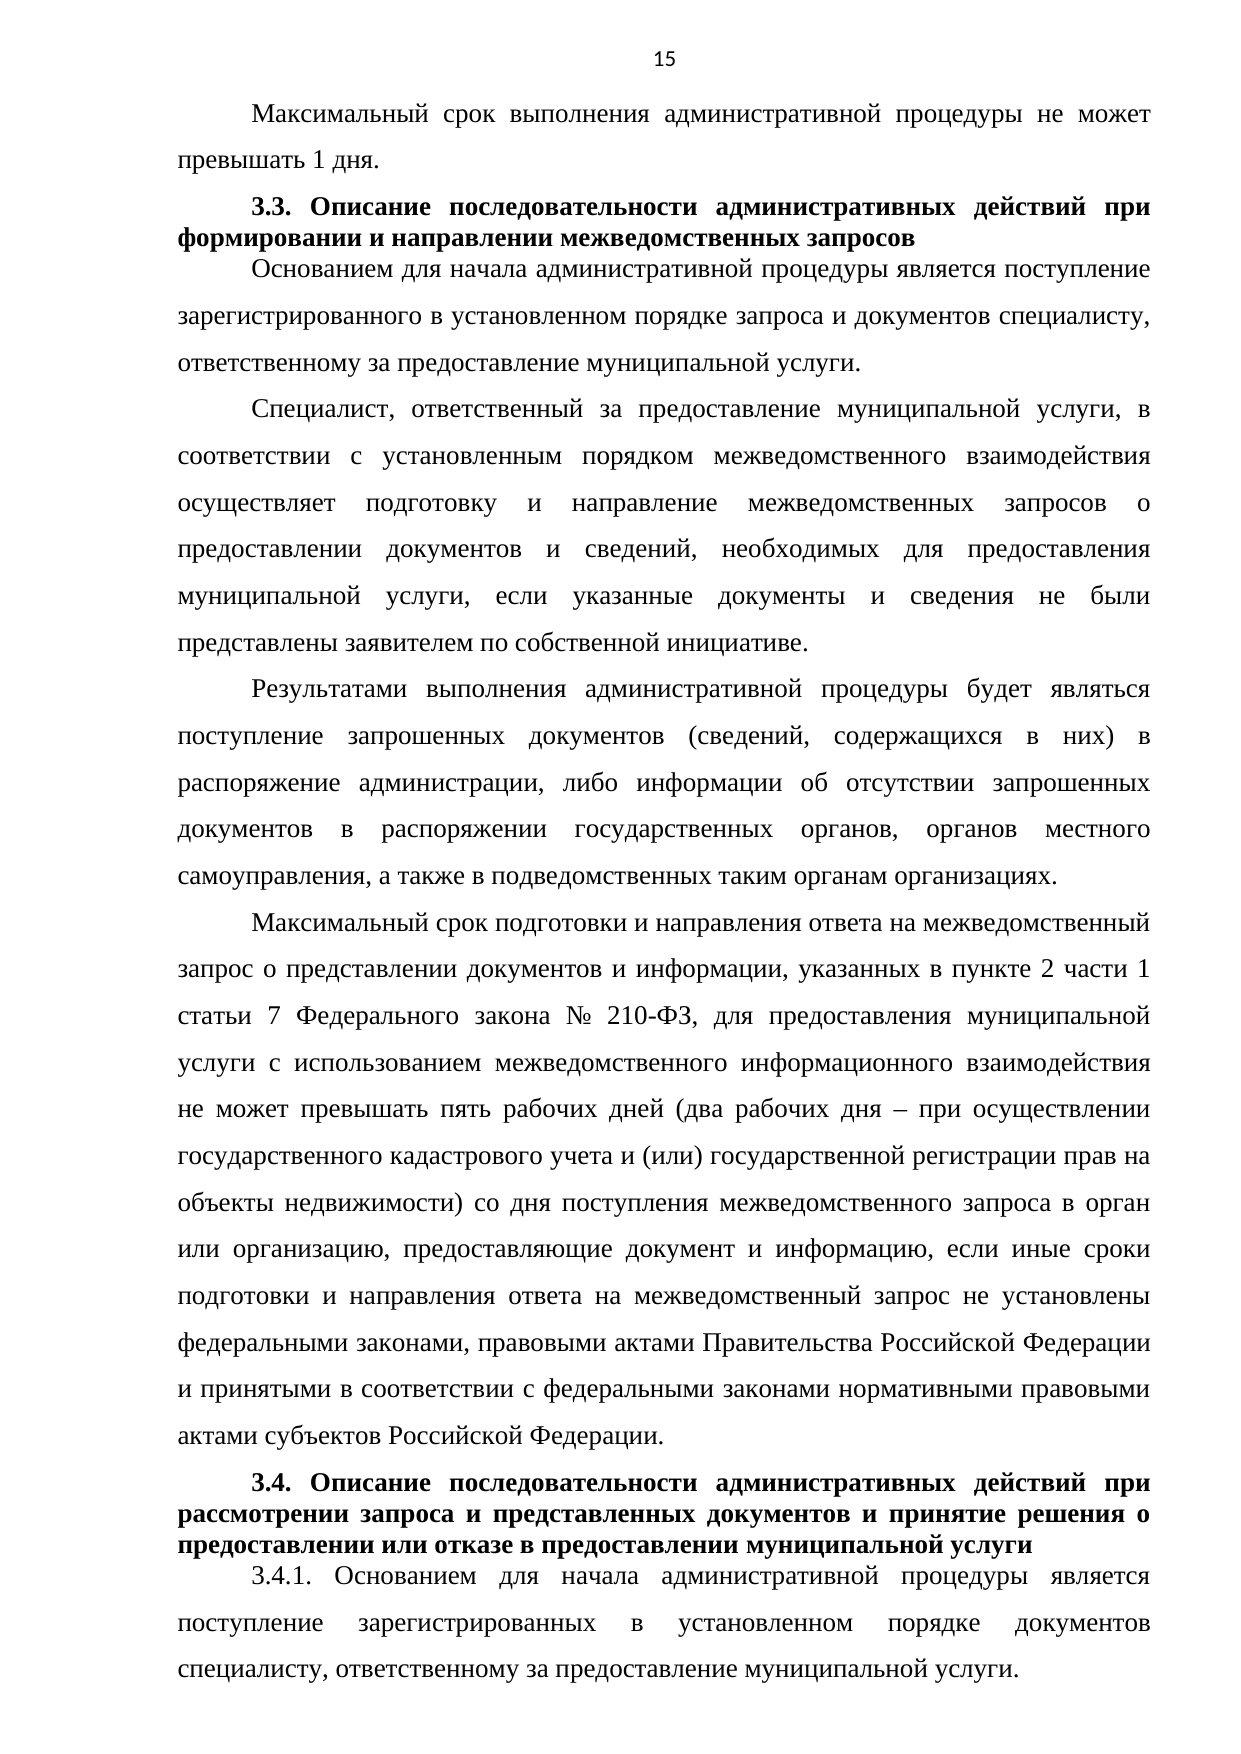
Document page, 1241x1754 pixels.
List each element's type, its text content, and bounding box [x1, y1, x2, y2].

text 3.3. Описание последовательности административных действий при формировании и направлении межведомственных запросов [177, 190, 1152, 252]
text Максимальный срок выполнения административной процедуры не может превышать 1 дня. [177, 97, 1152, 175]
text 3.4.1. Основанием для начала административной процедуры является поступление зарегистрированных в установленном порядке документов специалисту, ответственному за предоставление муниципальной услуги. [177, 1559, 1152, 1684]
text Максимальный срок подготовки и направления ответа на межведомственный запрос о представлении документов и информации, указанных в пункте 2 части 1 статьи 7 Федерального закона № 210-ФЗ, для предоставления муниципальной услуги с использованием межведомственного информационного взаимодействия не может превышать пять рабочих дней (два рабочих дня – при осуществлении государственного кадастрового учета и (или) государственной регистрации прав на объекты недвижимости) со дня поступления межведомственного запроса в орган или организацию, предоставляющие документ и информацию, если иные сроки подготовки и направления ответа на межведомственный запрос не установлены федеральными законами, правовыми актами Правительства Российской Федерации и принятыми в соответствии с федеральными законами нормативными правовыми актами субъектов Российской Федерации. [177, 906, 1152, 1450]
text Результатами выполнения административной процедуры будет являться поступление запрошенных документов (сведений, содержащихся в них) в распоряжение администрации, либо информации об отсутствии запрошенных документов в распоряжении государственных органов, органов местного самоуправления, а также в подведомственных таким органам организациях. [177, 672, 1152, 890]
text Основанием для начала административной процедуры является поступление зарегистрированного в установленном порядке запроса и документов специалисту, ответственному за предоставление муниципальной услуги. [177, 252, 1152, 377]
text Специалист, ответственный за предоставление муниципальной услуги, в соответствии с установленным порядком межведомственного взаимодействия осуществляет подготовку и направление межведомственных запросов о предоставлении документов и сведений, необходимых для предоставления муниципальной услуги, если указанные документы и сведения не были представлены заявителем по собственной инициативе. [177, 392, 1152, 657]
text 3.4. Описание последовательности административных действий при рассмотрении запроса и представленных документов и принятие решения о предоставлении или отказе в предоставлении муниципальной услуги [177, 1466, 1152, 1559]
